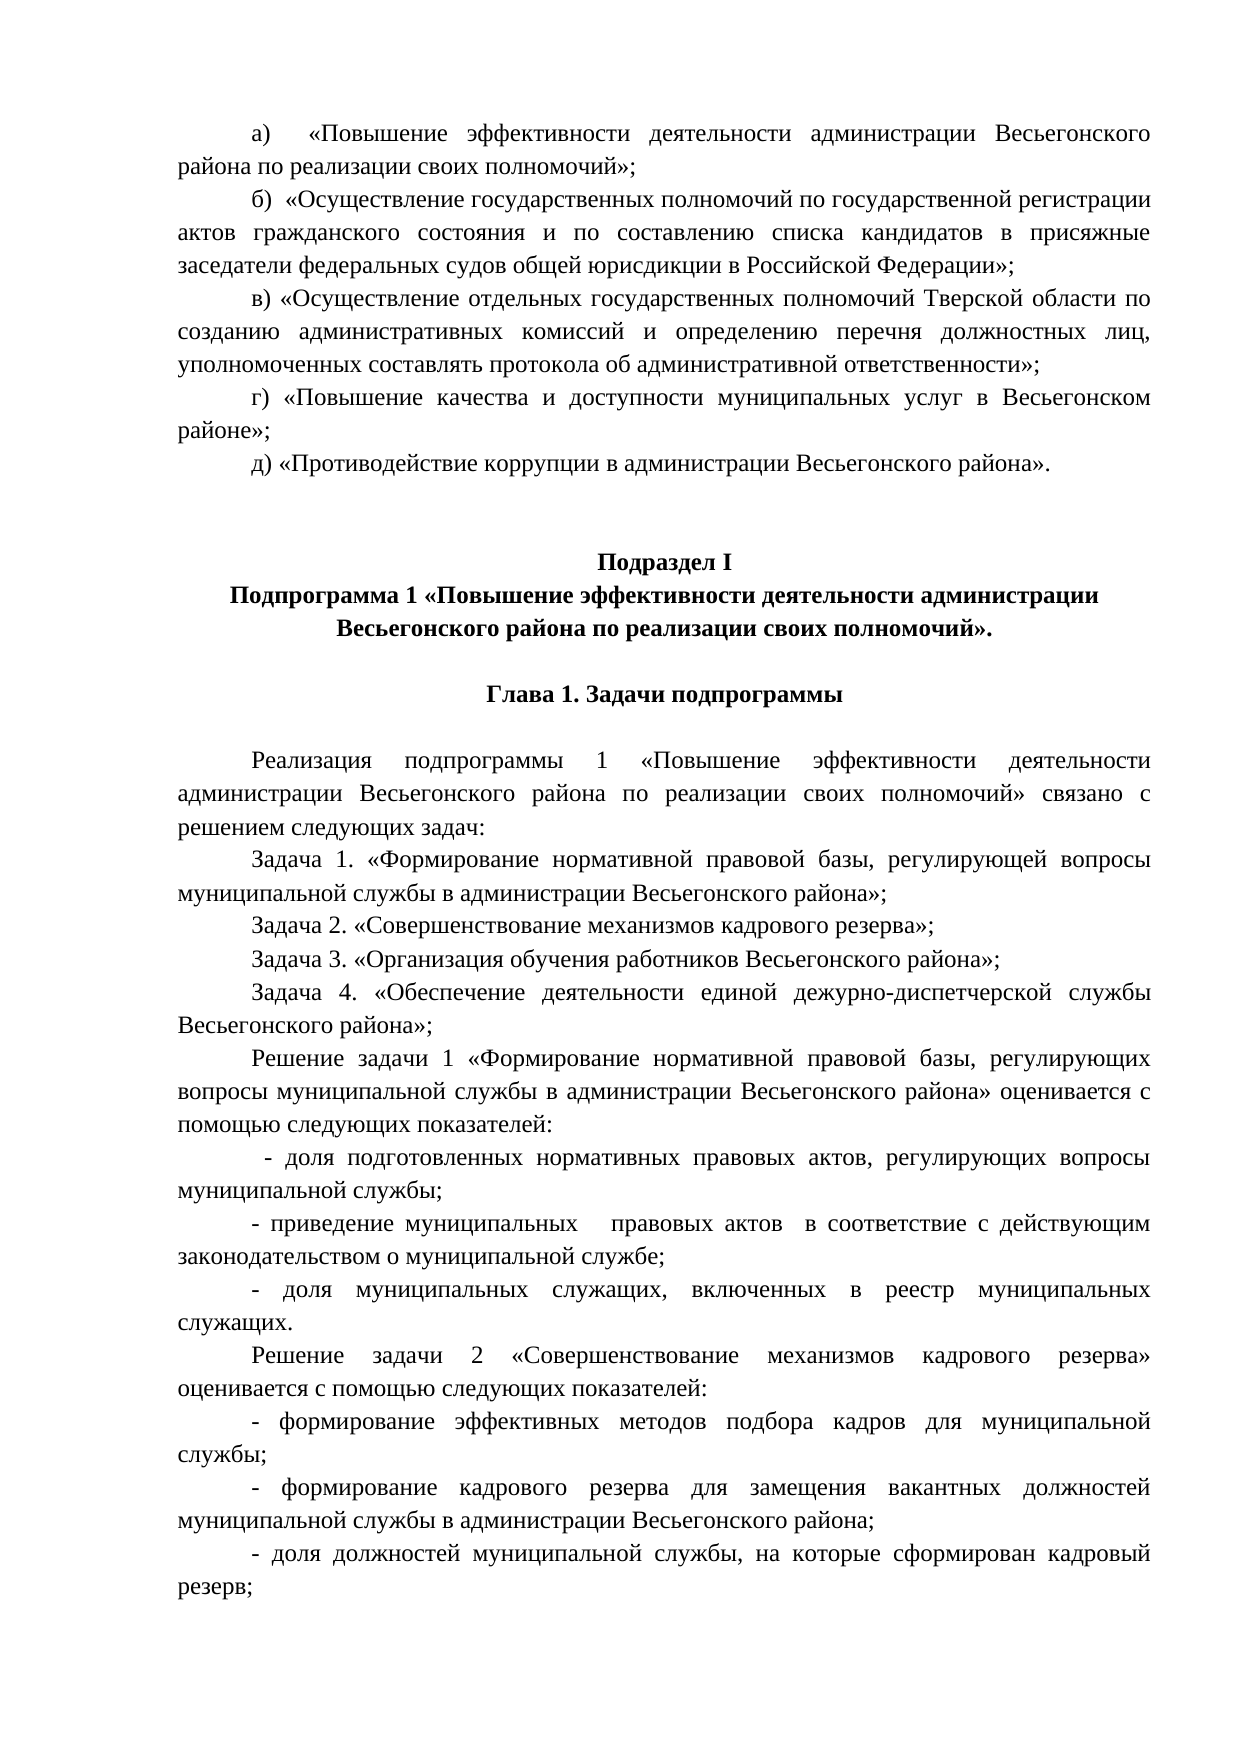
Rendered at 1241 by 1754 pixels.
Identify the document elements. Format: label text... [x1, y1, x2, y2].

text Решение задачи 2 «Совершенствование механизмов кадрового резерва» оценивается с помощью следующих показателей: [177, 1340, 1152, 1402]
text - приведение муниципальных правовых актов в соответствие с действующим законодательством о муниципальной службе; [177, 1208, 1152, 1269]
text д) «Противодействие коррупции в администрации Весьегонского района». [177, 448, 1152, 477]
text а) «Повышение эффективности деятельности администрации Весьегонского района по реализации своих полномочий»; [177, 118, 1152, 180]
text Задача 1. «Формирование нормативной правовой базы, регулирующей вопросы муниципальной службы в администрации Весьегонского района»; [177, 844, 1152, 906]
text - доля должностей муниципальной службы, на которые сформирован кадровый резерв; [177, 1538, 1152, 1600]
text Реализация подпрограммы 1 «Повышение эффективности деятельности администрации Весьегонского района по реализации своих полномочий» связано с решением следующих задач: [177, 746, 1152, 840]
text Задача 3. «Организация обучения работников Весьегонского района»; [177, 944, 1152, 972]
text - формирование эффективных методов подбора кадров для муниципальной службы; [177, 1406, 1152, 1468]
text г) «Повышение качества и доступности муниципальных услуг в Весьегонском районе»; [177, 382, 1152, 444]
text - доля подготовленных нормативных правовых актов, регулирующих вопросы муниципальной службы; [177, 1142, 1152, 1203]
text Подраздел I [177, 547, 1152, 576]
text Решение задачи 1 «Формирование нормативной правовой базы, регулирующих вопросы муниципальной службы в администрации Весьегонского района» оценивается с помощью следующих показателей: [177, 1043, 1152, 1137]
text Подпрограмма 1 «Повышение эффективности деятельности администрации Весьегонского района по реализации своих полномочий». [177, 580, 1152, 642]
text Глава 1. Задачи подпрограммы [177, 679, 1152, 708]
text в) «Осуществление отдельных государственных полномочий Тверской области по созданию административных комиссий и определению перечня должностных лиц, уполномоченных составлять протокола об административной ответственности»; [177, 283, 1152, 378]
text б) «Осуществление государственных полномочий по государственной регистрации актов гражданского состояния и по составлению списка кандидатов в присяжные заседатели федеральных судов общей юрисдикции в Российской Федерации»; [177, 184, 1152, 279]
text - доля муниципальных служащих, включенных в реестр муниципальных служащих. [177, 1274, 1152, 1336]
text Задача 2. «Совершенствование механизмов кадрового резерва»; [177, 911, 1152, 939]
text Задача 4. «Обеспечение деятельности единой дежурно-диспетчерской службы Весьегонского района»; [177, 977, 1152, 1038]
text - формирование кадрового резерва для замещения вакантных должностей муниципальной службы в администрации Весьегонского района; [177, 1472, 1152, 1534]
